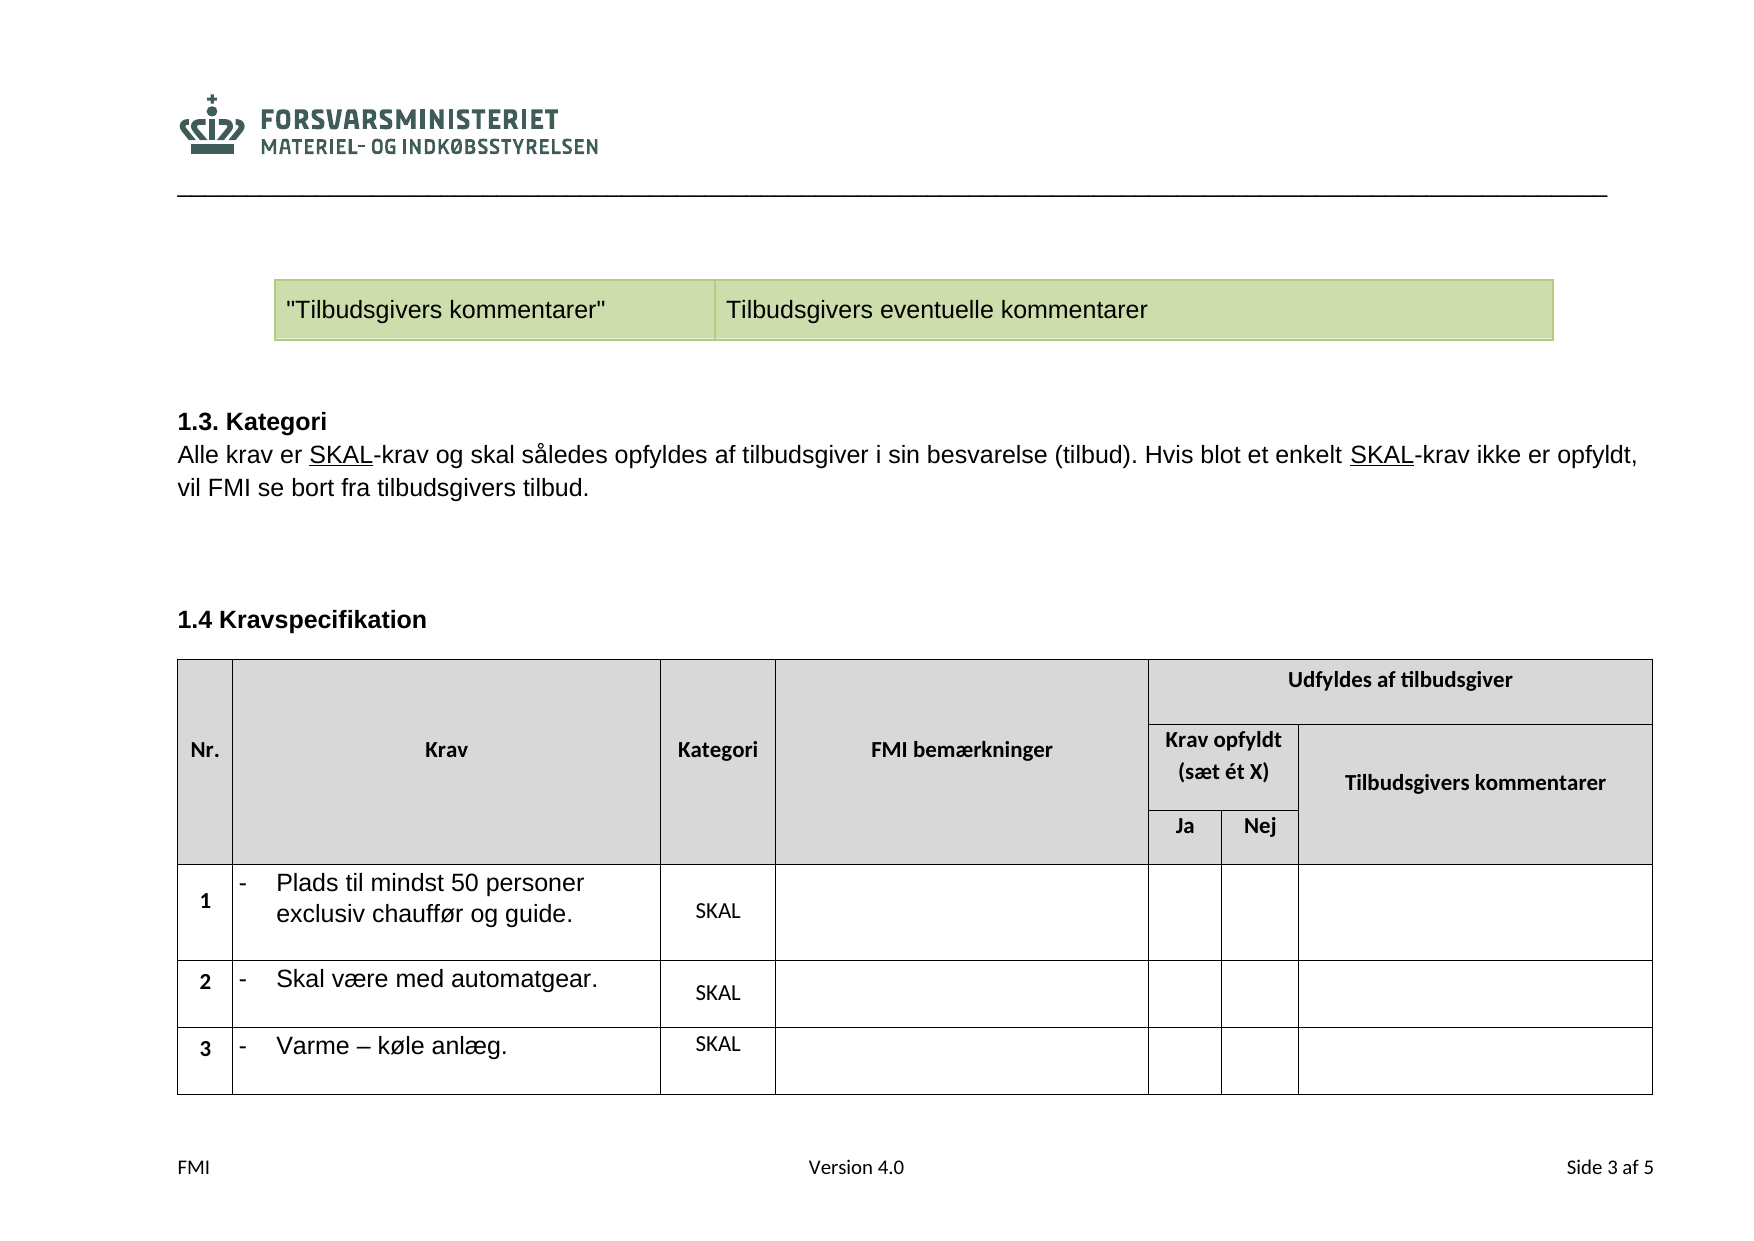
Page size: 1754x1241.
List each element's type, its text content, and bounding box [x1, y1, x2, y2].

table_cell 2 [178, 961, 232, 1027]
table_header FMI bemærkninger [776, 660, 1148, 864]
table_cell Skal være med automatgear. [233, 961, 660, 1027]
table_cell Tilbudsgivers kommentarer [1299, 725, 1652, 864]
table_cell [1299, 1028, 1652, 1094]
table_cell [776, 961, 1148, 1027]
table_cell Tilbudsgivers eventuelle kommentarer [716, 281, 1552, 338]
table_cell Nej [1222, 811, 1298, 864]
list 1.3. Kategori [177, 407, 1651, 435]
table_cell 1 [178, 865, 232, 960]
table_cell [1299, 865, 1652, 960]
table_cell [1149, 865, 1221, 960]
table_cell [1222, 865, 1298, 960]
table_cell Ja [1149, 811, 1221, 864]
table_header Udfyldes af tilbudsgiver [1149, 660, 1652, 724]
table_header Nr. [178, 660, 232, 864]
table_header Kategori [661, 660, 775, 864]
table_cell [1149, 1028, 1221, 1094]
list Alle krav er SKAL-krav og skal således opfyldes af tilbudsgiver i sin besvarelse (tilbud). Hvis blot et enkelt SKAL-krav ikke er opfyldt, vil FMI se bort fra tilbudsgivers tilbud. [177, 439, 1651, 501]
table_cell SKAL [661, 865, 775, 960]
table_cell Plads til mindst 50 personer exclusiv chauffør og guide. [233, 865, 660, 960]
table_cell [1222, 1028, 1298, 1094]
table_cell SKAL [661, 961, 775, 1027]
table_cell "Tilbudsgivers kommentarer" [276, 281, 714, 338]
table_cell [776, 1028, 1148, 1094]
table_cell SKAL [661, 1028, 775, 1094]
table_cell [1299, 961, 1652, 1027]
table_header Krav [233, 660, 660, 864]
table_cell [1149, 961, 1221, 1027]
table_cell Krav opfyldt (sæt ét X) [1149, 725, 1298, 810]
table_cell [1222, 961, 1298, 1027]
table_cell Varme – køle anlæg. [233, 1028, 660, 1094]
table_cell 3 [178, 1028, 232, 1094]
list 1.4 Kravspecifikation [177, 605, 1651, 633]
table_cell [776, 865, 1148, 960]
